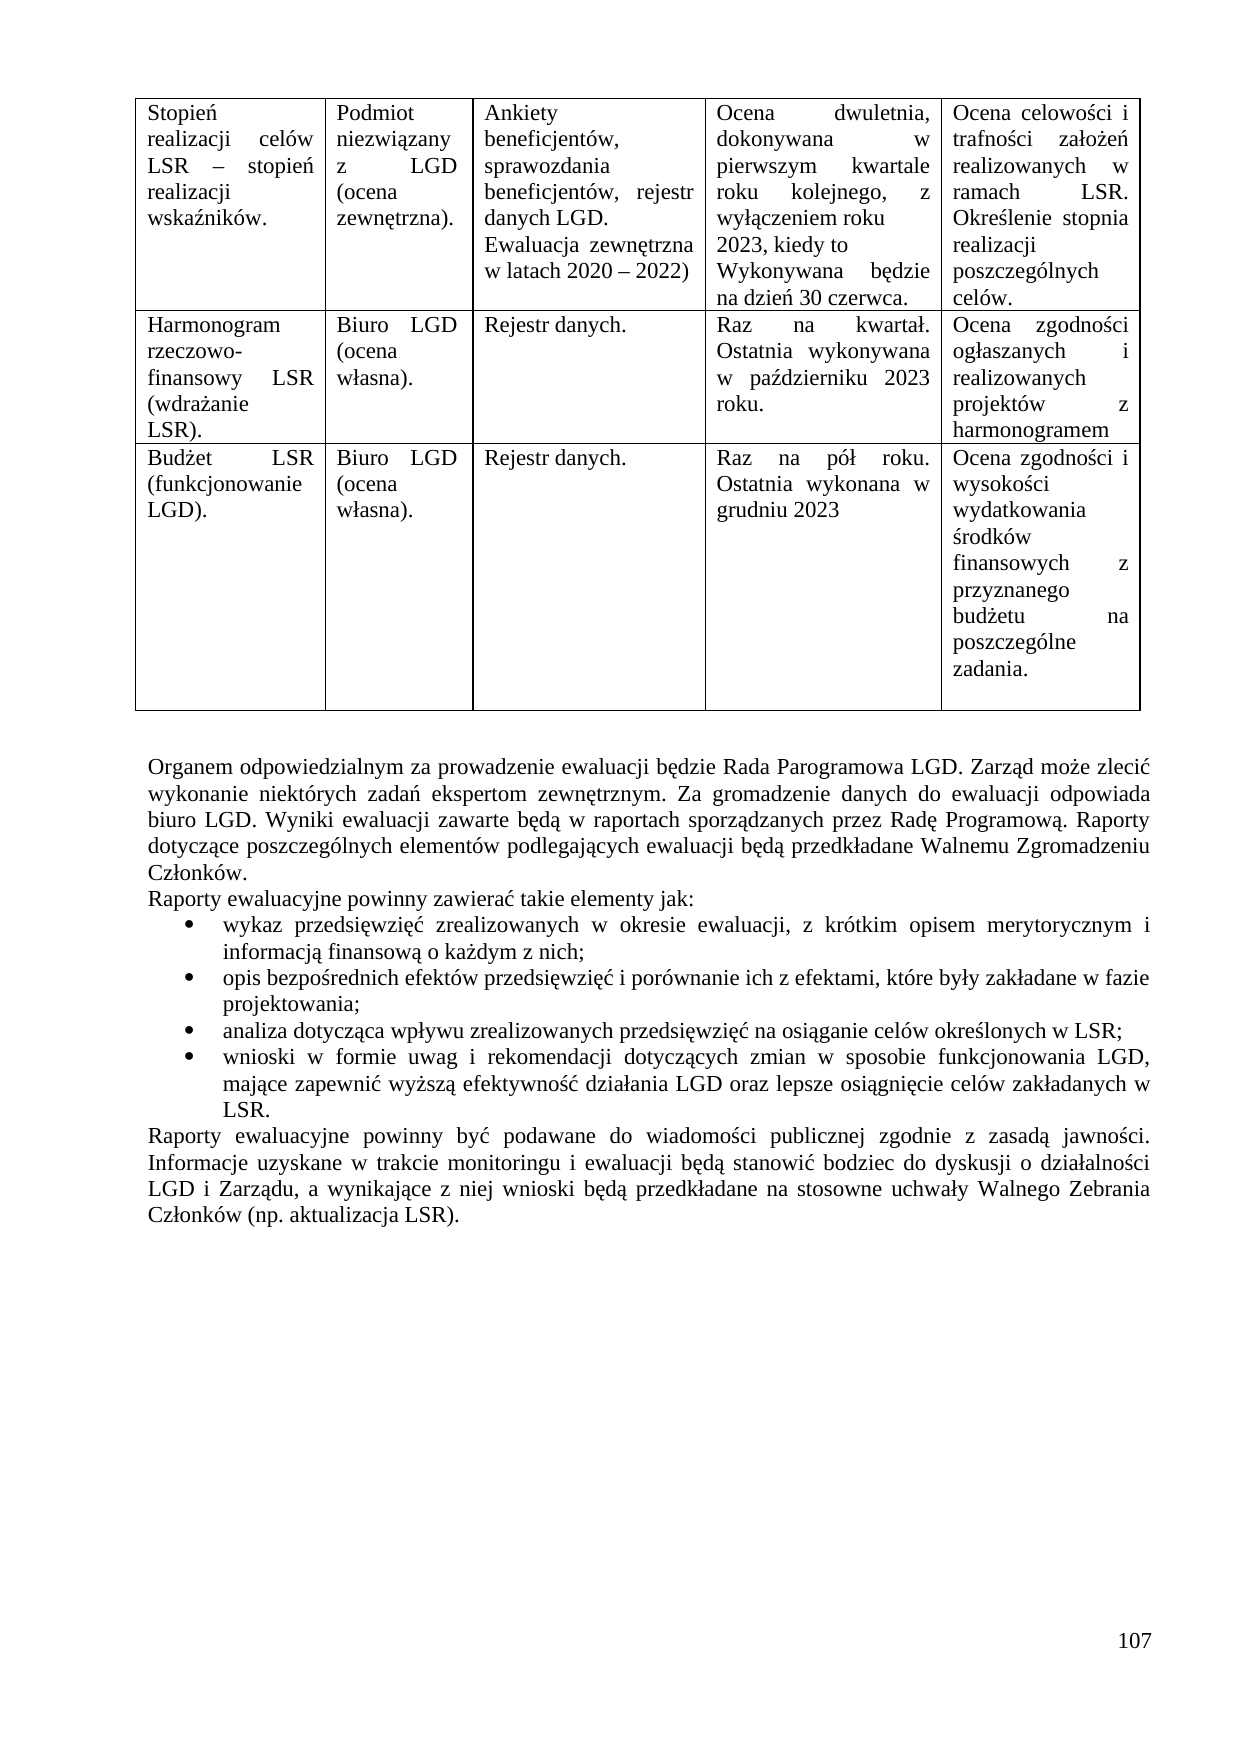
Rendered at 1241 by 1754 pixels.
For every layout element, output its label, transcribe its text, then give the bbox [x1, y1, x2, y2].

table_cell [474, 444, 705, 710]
text Organem odpowiedzialnym za prowadzenie ewaluacji będzie Rada Parogramowa LGD. Zarząd może zlecić wykonanie niektórych zadań ekspertom zewnętrznym. Za gromadzenie danych do ewaluacji odpowiada biuro LGD. Wyniki ewaluacji zawarte będą w raportach sporządzanych przez Radę Programową. Raporty dotyczące poszczególnych elementów podlegających ewaluacji będą przedkładane Walnemu Zgromadzeniu Członków. [148, 753, 1152, 885]
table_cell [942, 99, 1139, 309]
list wykaz przedsięwzięć zrealizowanych w okresie ewaluacji, z krótkim opisem merytorycznym i informacją finansową o każdym z nich; [185, 911, 1152, 964]
list analiza dotycząca wpływu zrealizowanych przedsięwzięć na osiąganie celów określonych w LSR; [185, 1017, 1152, 1043]
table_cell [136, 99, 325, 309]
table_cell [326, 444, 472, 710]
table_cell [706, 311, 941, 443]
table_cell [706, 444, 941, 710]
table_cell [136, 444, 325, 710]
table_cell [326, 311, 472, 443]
text Raporty ewaluacyjne powinny być podawane do wiadomości publicznej zgodnie z zasadą jawności. Informacje uzyskane w trakcie monitoringu i ewaluacji będą stanowić bodziec do dyskusji o działalności LGD i Zarządu, a wynikające z niej wnioski będą przedkładane na stosowne uchwały Walnego Zebrania Członków (np. aktualizacja LSR). [148, 1122, 1152, 1228]
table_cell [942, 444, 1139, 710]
text Raporty ewaluacyjne powinny zawierać takie elementy jak: [148, 885, 1152, 911]
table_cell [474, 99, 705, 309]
list wnioski w formie uwag i rekomendacji dotyczących zmian w sposobie funkcjonowania LGD, mające zapewnić wyższą efektywność działania LGD oraz lepsze osiągnięcie celów zakładanych w LSR. [185, 1043, 1152, 1122]
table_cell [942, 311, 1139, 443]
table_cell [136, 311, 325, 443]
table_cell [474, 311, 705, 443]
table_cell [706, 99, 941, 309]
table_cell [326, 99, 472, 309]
list opis bezpośrednich efektów przedsięwzięć i porównanie ich z efektami, które były zakładane w fazie projektowania; [185, 964, 1152, 1017]
